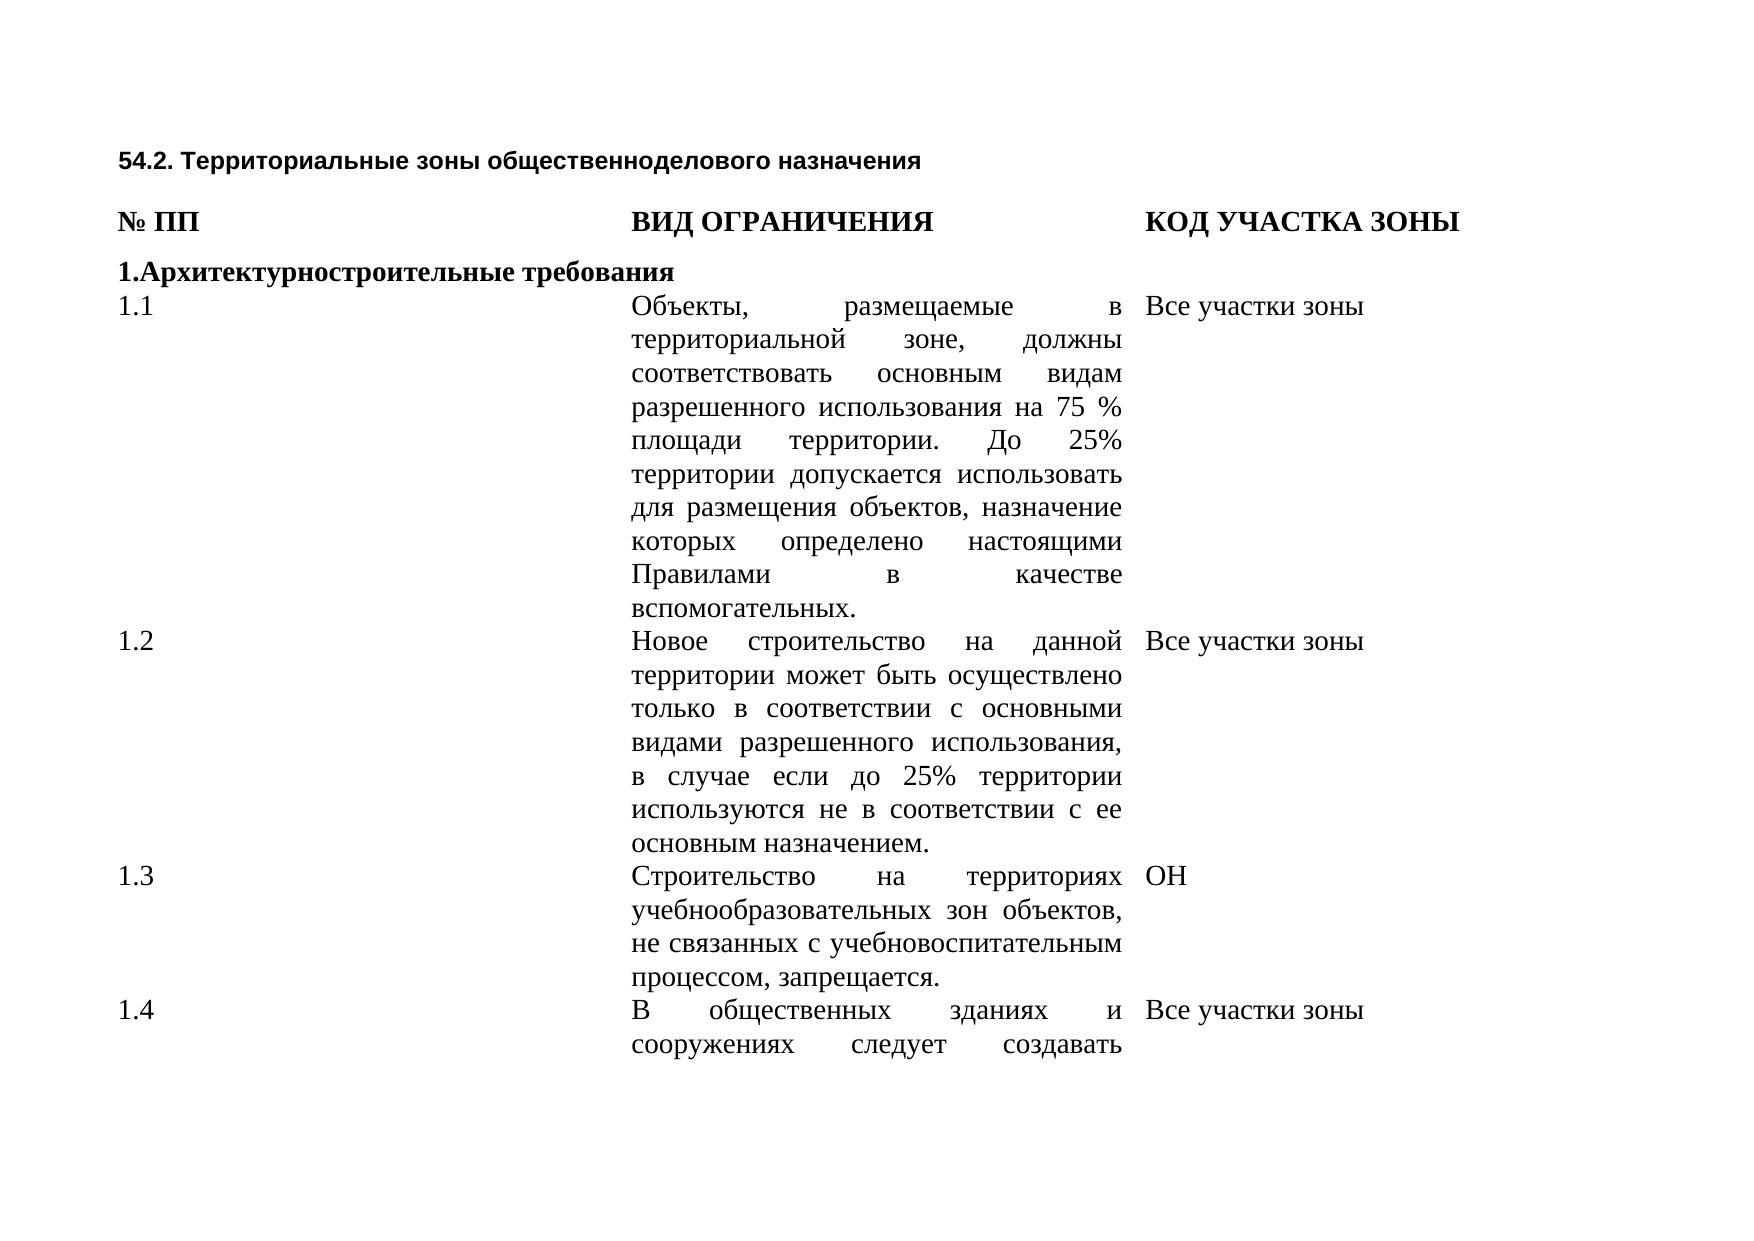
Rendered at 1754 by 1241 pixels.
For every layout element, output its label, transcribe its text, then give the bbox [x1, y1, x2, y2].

table_header № ПП [106, 204, 620, 254]
table_cell Все участки зоны [1134, 624, 1648, 858]
table_cell 1.3 [106, 858, 620, 992]
table_cell Объекты, размещаемые в территориальной зоне, должны соответствовать основным видам разрешенного использования на 75 % площади территории. До 25% территории допускается использовать для размещения объектов, назначение которых определено настоящими Правилами в качестве вспомогательных. [620, 288, 1134, 623]
table_cell 1.1 [106, 288, 620, 623]
table_cell 1.2 [106, 624, 620, 858]
table_cell 1.Архитектурностроительные требования [106, 255, 1648, 288]
table_cell 1.4 [106, 993, 620, 1059]
table_cell ОН [1134, 858, 1648, 992]
table_cell Все участки зоны [1134, 993, 1648, 1059]
table_header ВИД ОГРАНИЧЕНИЯ [620, 204, 1134, 254]
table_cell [620, 993, 1134, 1059]
table_header КОД УЧАСТКА ЗОНЫ [1134, 204, 1648, 254]
text 54.2. Территориальные зоны общественноделового назначения [118, 146, 1636, 175]
table_cell Новое строительство на данной территории может быть осуществлено только в соответствии с основными видами разрешенного использования, в случае если до 25% территории используются не в соответствии с ее основным назначением. [620, 624, 1134, 858]
table_cell Строительство на территориях учебнообразовательных зон объектов, не связанных с учебновоспитательным процессом, запрещается. [620, 858, 1134, 992]
table_cell Все участки зоны [1134, 288, 1648, 623]
